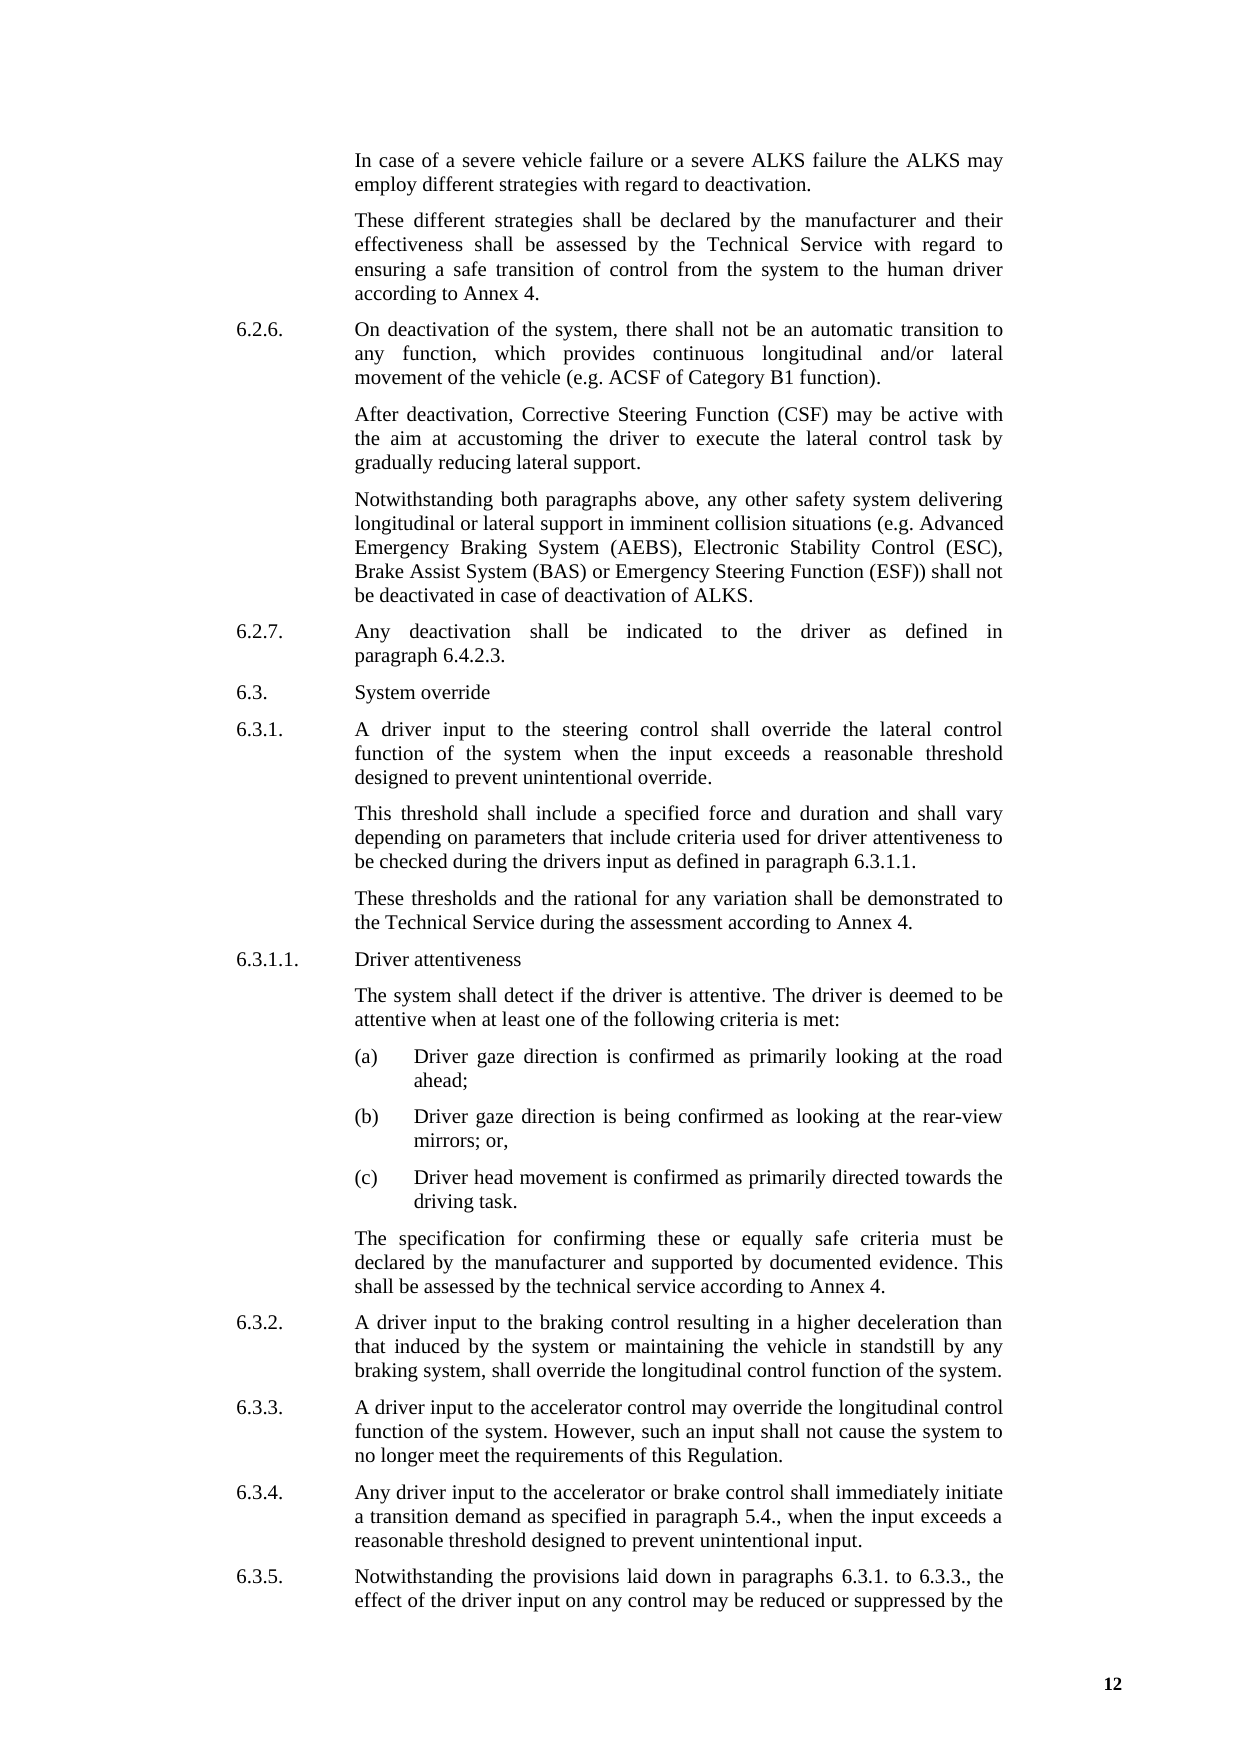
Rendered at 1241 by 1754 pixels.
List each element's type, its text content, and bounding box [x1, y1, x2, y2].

text The system shall detect if the driver is attentive. The driver is deemed to be attentive when at least one of the following criteria is met: [354, 983, 1004, 1031]
text 6.2.7. Any deactivation shall be indicated to the driver as defined in paragraph 6.4.2.3. [236, 619, 1004, 667]
text (a) Driver gaze direction is confirmed as primarily looking at the road ahead; [354, 1044, 1004, 1092]
text 6.3.3. A driver input to the accelerator control may override the longitudinal control function of the system. However, such an input shall not cause the system to no longer meet the requirements of this Regulation. [236, 1395, 1004, 1467]
text The specification for confirming these or equally safe criteria must be declared by the manufacturer and supported by documented evidence. This shall be assessed by the technical service according to Annex 4. [354, 1226, 1004, 1298]
text These thresholds and the rational for any variation shall be demonstrated to the Technical Service during the assessment according to Annex 4. [354, 886, 1004, 934]
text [236, 1564, 1004, 1612]
text Notwithstanding both paragraphs above, any other safety system delivering longitudinal or lateral support in imminent collision situations (e.g. Advanced Emergency Braking System (AEBS), Electronic Stability Control (ESC), Brake Assist System (BAS) or Emergency Steering Function (ESF)) shall not be deactivated in case of deactivation of ALKS. [354, 486, 1004, 607]
text (b) Driver gaze direction is being confirmed as looking at the rear-view mirrors; or, [354, 1104, 1004, 1152]
text 6.3.4. Any driver input to the accelerator or brake control shall immediately initiate a transition demand as specified in paragraph 5.4., when the input exceeds a reasonable threshold designed to prevent unintentional input. [236, 1479, 1004, 1552]
text In case of a severe vehicle failure or a severe ALKS failure the ALKS may employ different strategies with regard to deactivation. [236, 148, 1004, 196]
text 6.2.6. On deactivation of the system, there shall not be an automatic transition to any function, which provides continuous longitudinal and/or lateral movement of the vehicle (e.g. ACSF of Category B1 function). [236, 317, 1004, 389]
text 6.3.1. A driver input to the steering control shall override the lateral control function of the system when the input exceeds a reasonable threshold designed to prevent unintentional override. [236, 716, 1004, 789]
text This threshold shall include a specified force and duration and shall vary depending on parameters that include criteria used for driver attentiveness to be checked during the drivers input as defined in paragraph 6.3.1.1. [236, 801, 1004, 873]
text 6.3. System override [118, 680, 1004, 704]
text After deactivation, Corrective Steering Function (CSF) may be active with the aim at accustoming the driver to execute the lateral control task by gradually reducing lateral support. [354, 402, 1004, 474]
text These different strategies shall be declared by the manufacturer and their effectiveness shall be assessed by the Technical Service with regard to ensuring a safe transition of control from the system to the human driver according to Annex 4. [354, 208, 1004, 304]
text (c) Driver head movement is confirmed as primarily directed towards the driving task. [354, 1165, 1004, 1213]
text 6.3.2. A driver input to the braking control resulting in a higher deceleration than that induced by the system or maintaining the vehicle in standstill by any braking system, shall override the longitudinal control function of the system. [236, 1310, 1004, 1382]
text 6.3.1.1. Driver attentiveness [236, 946, 1122, 971]
